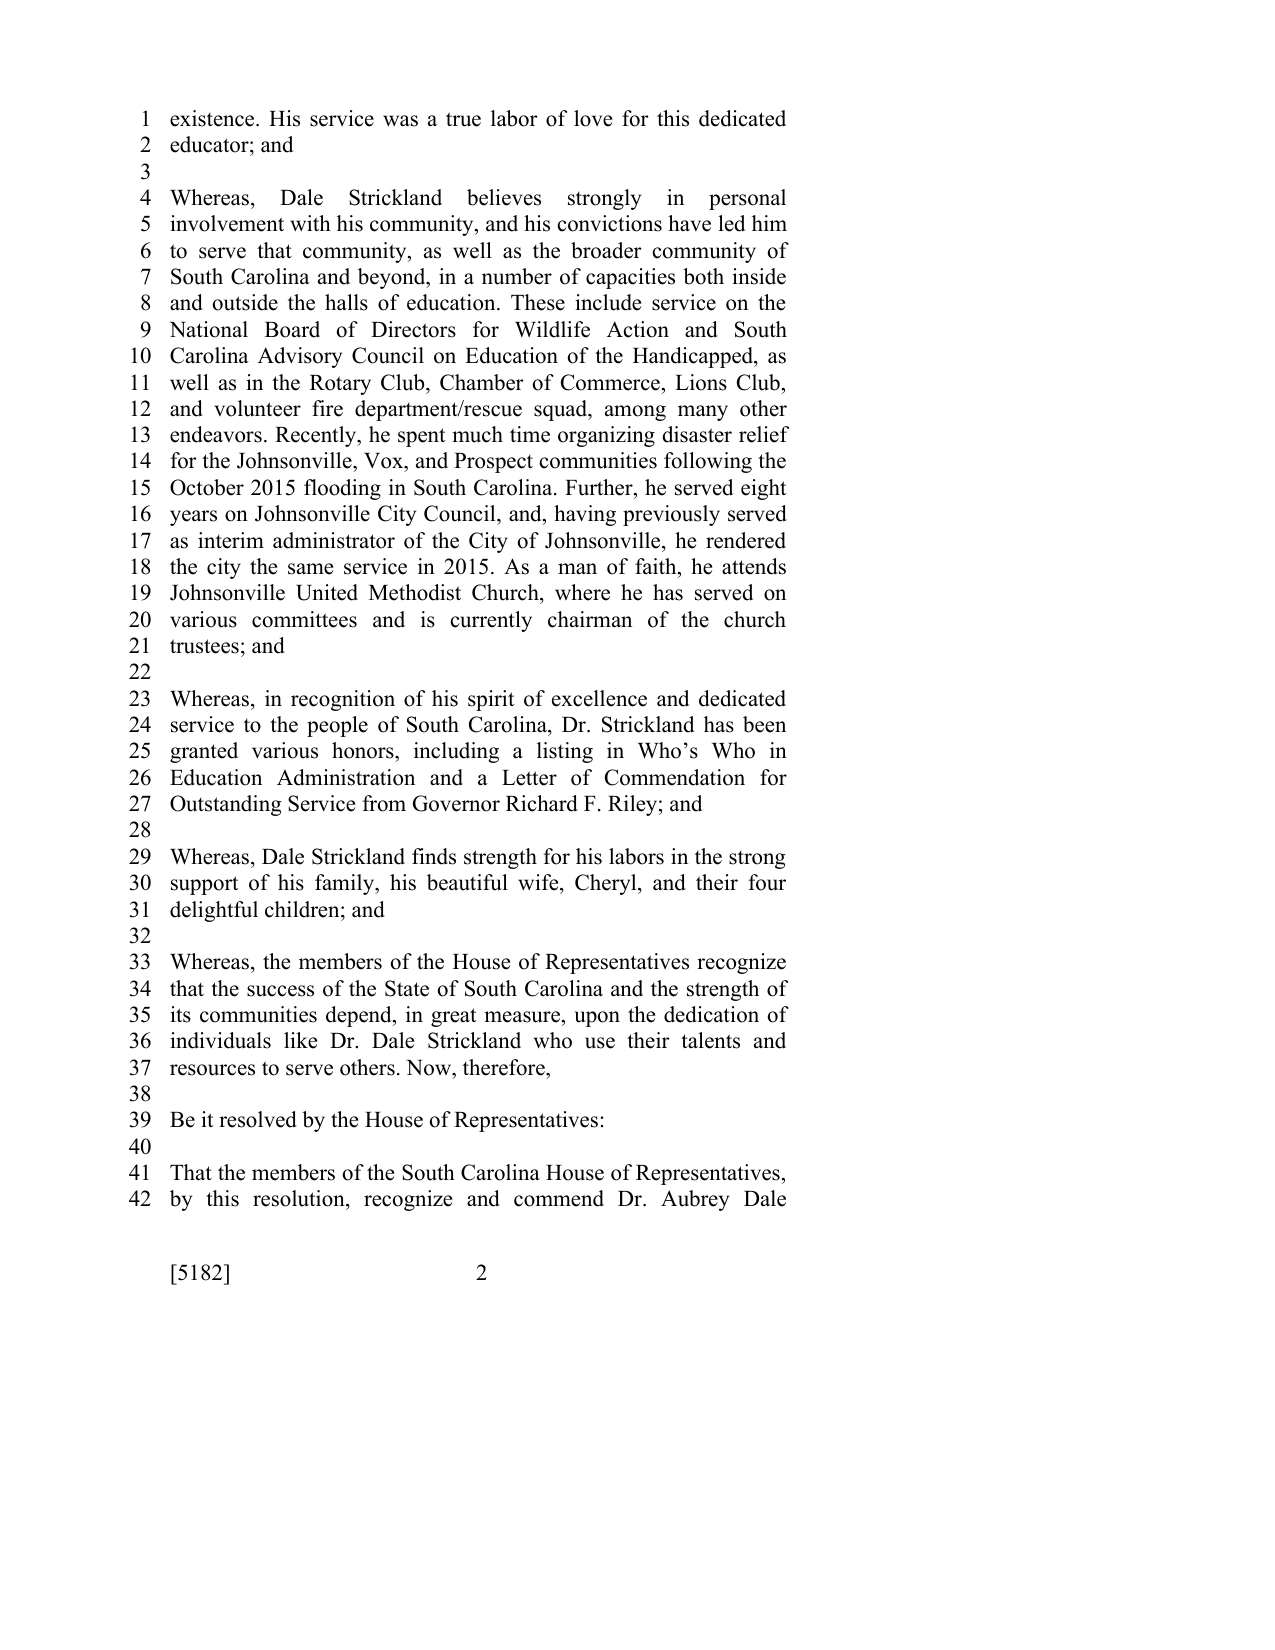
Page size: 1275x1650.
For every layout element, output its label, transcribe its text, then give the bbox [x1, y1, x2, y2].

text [169, 105, 787, 158]
text Whereas, in recognition of his spirit of excellence and dedicated service to the people of South Carolina, Dr. Strickland has been granted various honors, including a listing in Who’s Who in Education Administration and a Letter of Commendation for Outstanding Service from Governor Richard F. Riley; and [169, 685, 787, 817]
text Whereas, Dale Strickland finds strength for his labors in the strong support of his family, his beautiful wife, Cheryl, and their four delightful children; and [169, 843, 787, 922]
text Be it resolved by the House of Representatives: [169, 1106, 787, 1133]
text Whereas, the members of the House of Representatives recognize that the success of the State of South Carolina and the strength of its communities depend, in great measure, upon the dedication of individuals like Dr. Dale Strickland who use their talents and resources to serve others. Now, therefore, [169, 948, 787, 1080]
text Whereas, Dale Strickland believes strongly in personal involvement with his community, and his convictions have led him to serve that community, as well as the broader community of South Carolina and beyond, in a number of capacities both inside and outside the halls of education. These include service on the National Board of Directors for Wildlife Action and South Carolina Advisory Council on Education of the Handicapped, as well as in the Rotary Club, Chamber of Commerce, Lions Club, and volunteer fire department/rescue squad, among many other endeavors. Recently, he spent much time organizing disaster relief for the Johnsonville, Vox, and Prospect communities following the October 2015 flooding in South Carolina. Further, he served eight years on Johnsonville City Council, and, having previously served as interim administrator of the City of Johnsonville, he rendered the city the same service in 2015. As a man of faith, he attends Johnsonville United Methodist Church, where he has served on various committees and is currently chairman of the church trustees; and [169, 184, 787, 658]
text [169, 1159, 787, 1212]
